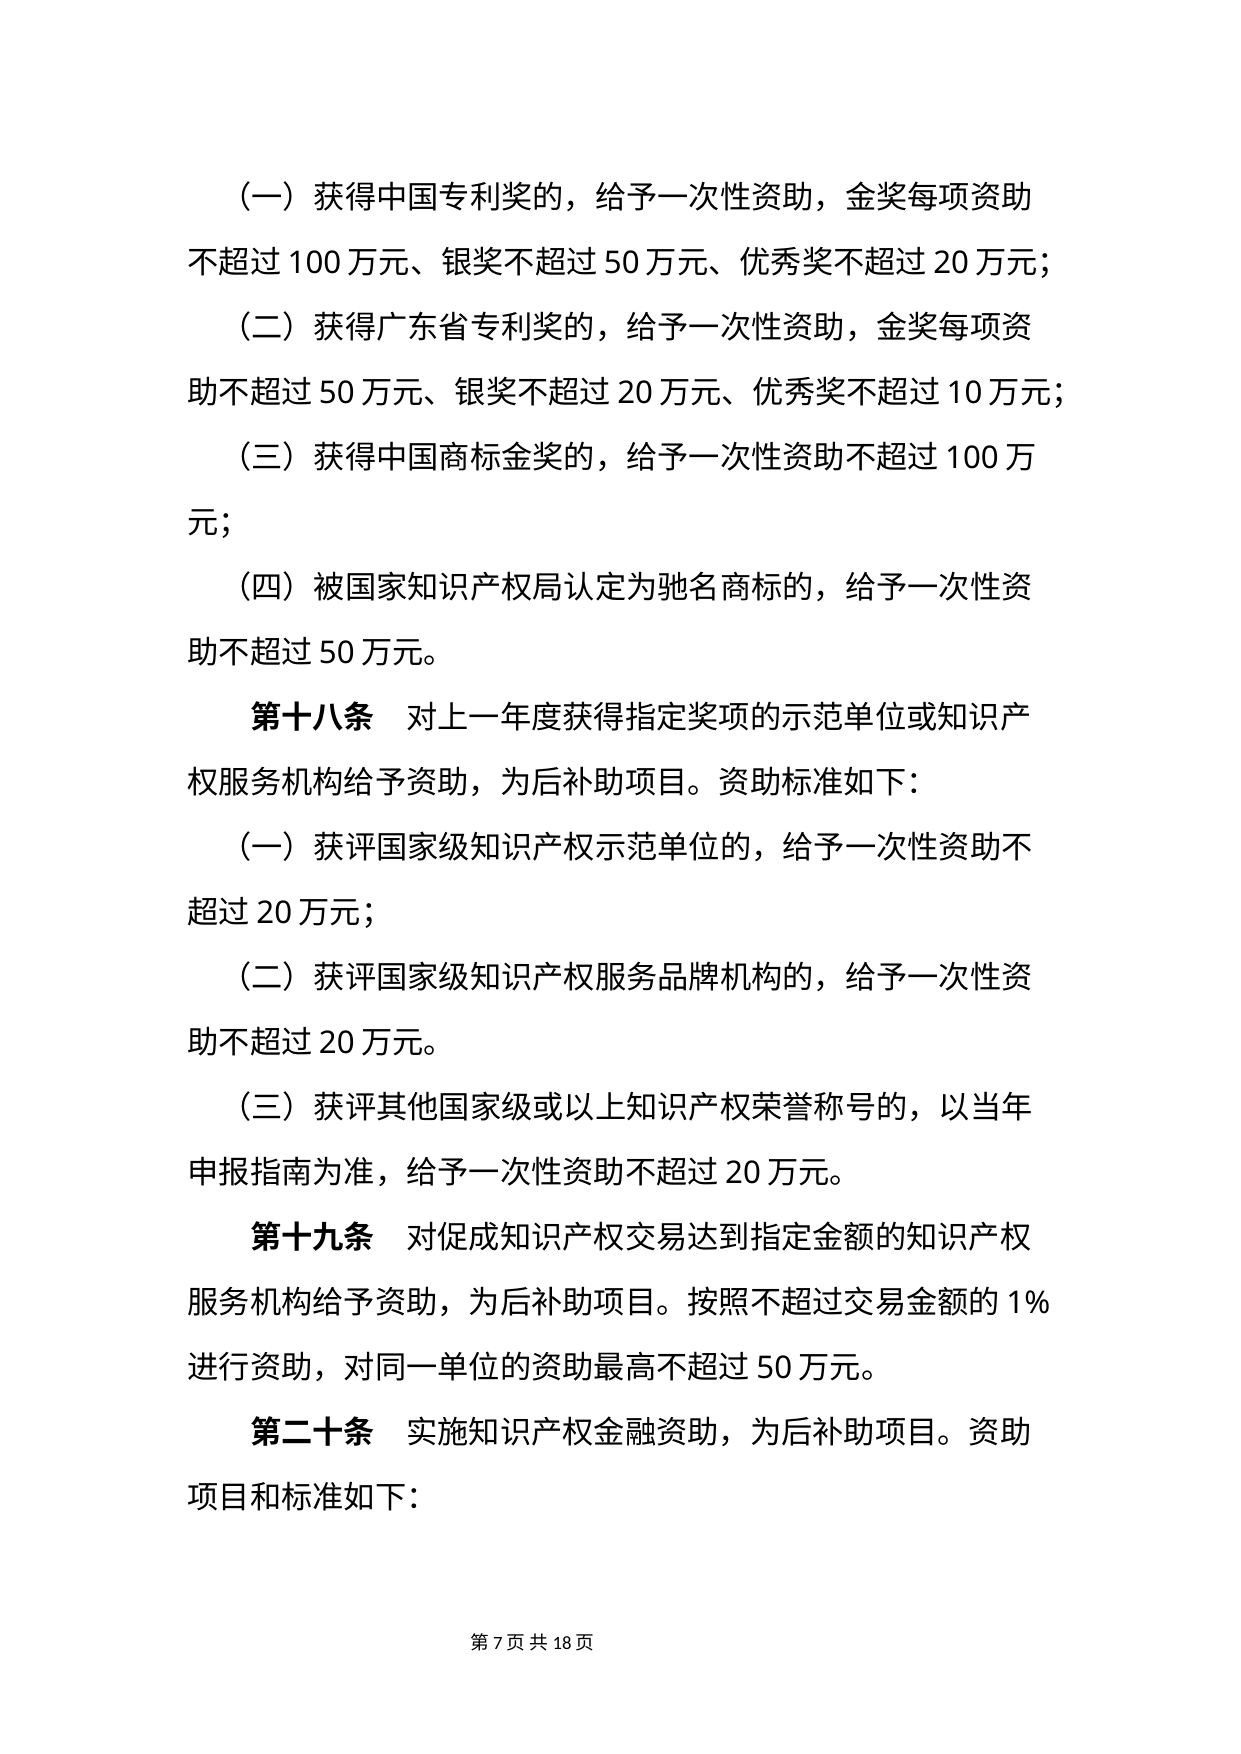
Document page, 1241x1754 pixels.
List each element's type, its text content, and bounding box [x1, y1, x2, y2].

text （一）获得中国专利奖的，给予一次性资助，金奖每项资助不超过100万元、银奖不超过50万元、优秀奖不超过20万元； [187, 162, 1053, 292]
text 第十九条 对促成知识产权交易达到指定金额的知识产权服务机构给予资助，为后补助项目。按照不超过交易金额的1%进行资助，对同一单位的资助最高不超过50万元。 [187, 1202, 1053, 1397]
text （三）获评其他国家级或以上知识产权荣誉称号的，以当年申报指南为准，给予一次性资助不超过20万元。 [187, 1072, 1053, 1202]
text 第十八条 对上一年度获得指定奖项的示范单位或知识产权服务机构给予资助，为后补助项目。资助标准如下： [187, 682, 1053, 812]
text （三）获得中国商标金奖的，给予一次性资助不超过100万元； [187, 422, 1053, 552]
text （二）获得广东省专利奖的，给予一次性资助，金奖每项资助不超过50万元、银奖不超过20万元、优秀奖不超过10万元； [187, 292, 1053, 422]
text （四）被国家知识产权局认定为驰名商标的，给予一次性资助不超过50万元。 [187, 552, 1053, 682]
text （二）获评国家级知识产权服务品牌机构的，给予一次性资助不超过20万元。 [187, 942, 1053, 1072]
text （一）获评国家级知识产权示范单位的，给予一次性资助不超过20万元； [187, 812, 1053, 942]
text 第二十条 实施知识产权金融资助，为后补助项目。资助项目和标准如下： [187, 1397, 1053, 1527]
